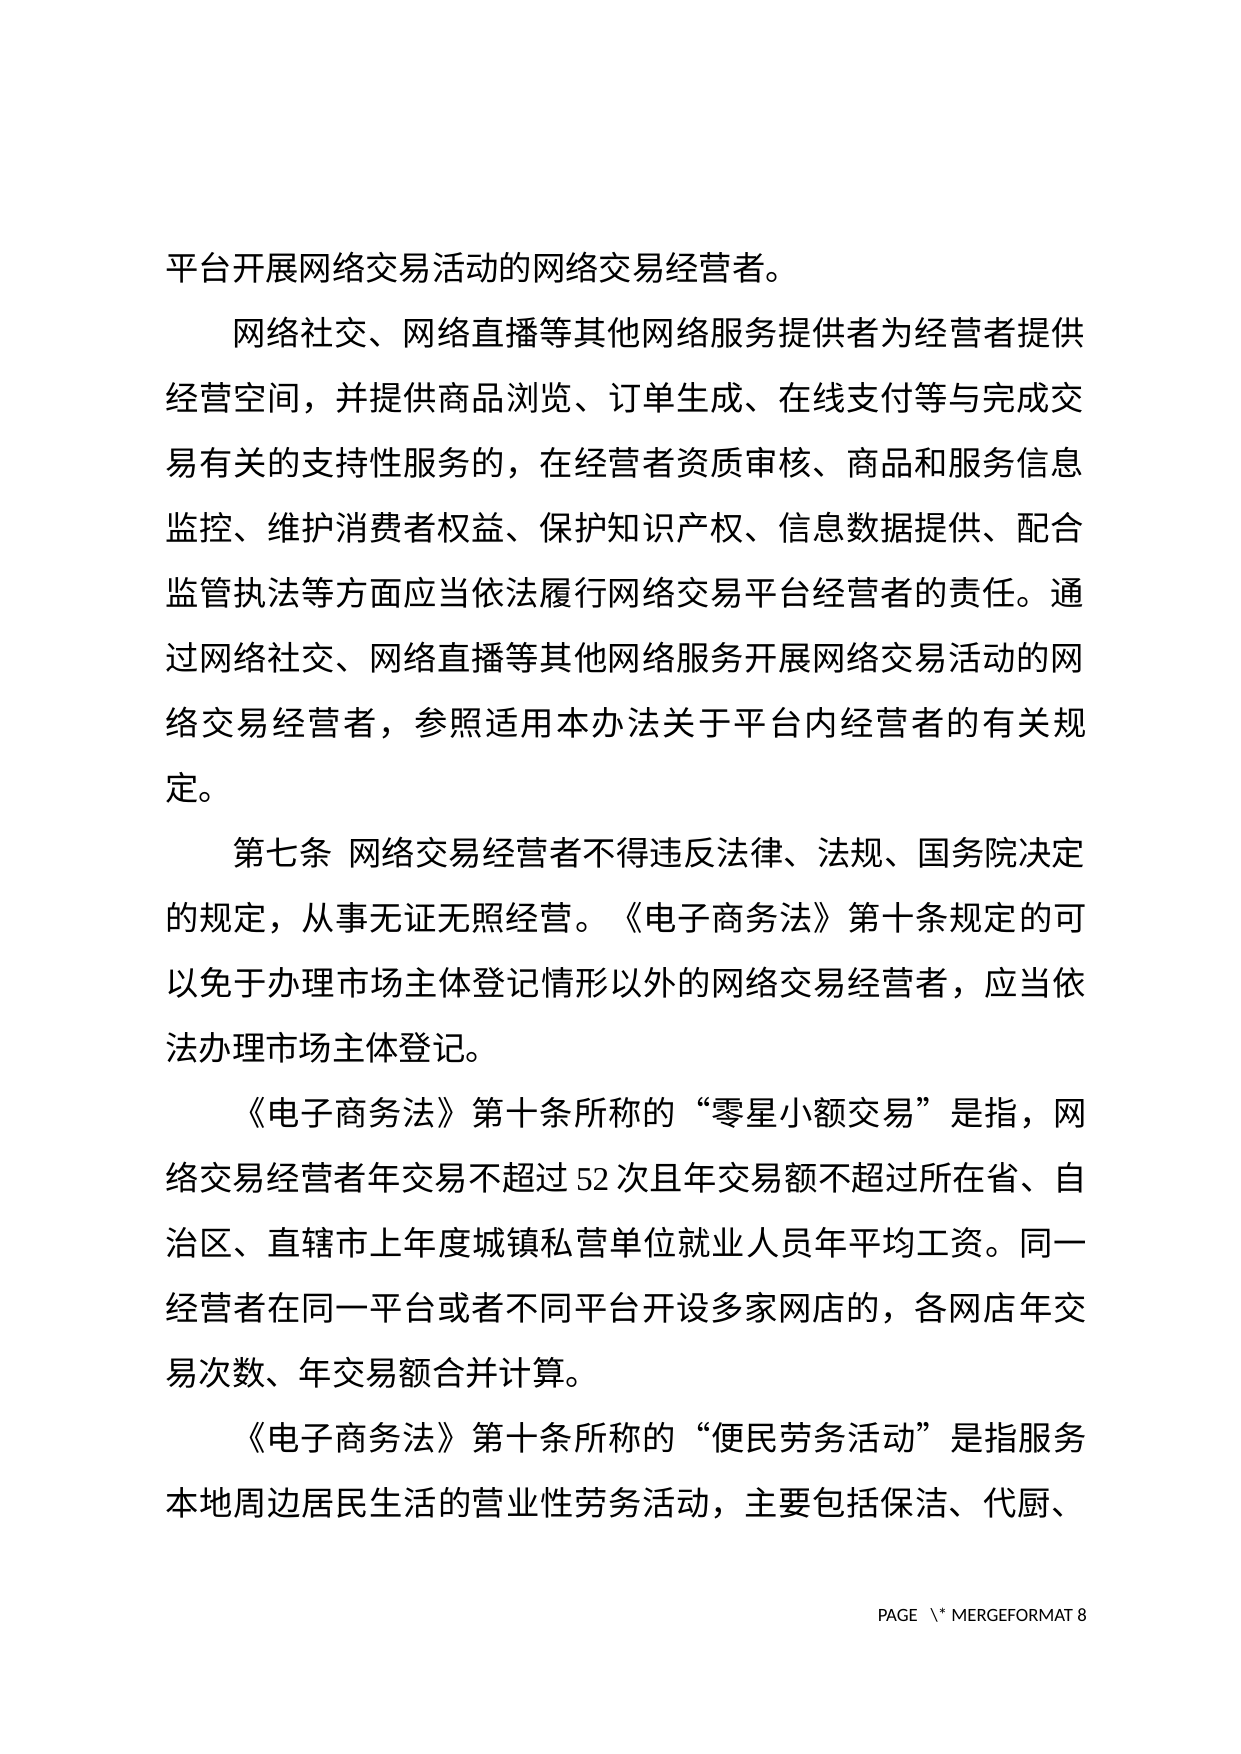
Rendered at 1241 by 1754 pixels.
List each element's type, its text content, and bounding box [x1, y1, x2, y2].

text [165, 233, 1087, 298]
text 《电子商务法》第十条所称的“零星小额交易”是指，网络交易经营者年交易不超过52次且年交易额不超过所在省、自治区、直辖市上年度城镇私营单位就业人员年平均工资。同一经营者在同一平台或者不同平台开设多家网店的，各网店年交易次数、年交易额合并计算。 [165, 1078, 1087, 1403]
text 网络社交、网络直播等其他网络服务提供者为经营者提供经营空间，并提供商品浏览、订单生成、在线支付等与完成交易有关的支持性服务的，在经营者资质审核、商品和服务信息监控、维护消费者权益、保护知识产权、信息数据提供、配合监管执法等方面应当依法履行网络交易平台经营者的责任。通过网络社交、网络直播等其他网络服务开展网络交易活动的网络交易经营者，参照适用本办法关于平台内经营者的有关规定。 [165, 298, 1087, 818]
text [165, 1403, 1087, 1533]
text 第七条 网络交易经营者不得违反法律、法规、国务院决定的规定，从事无证无照经营。《电子商务法》第十条规定的可以免于办理市场主体登记情形以外的网络交易经营者，应当依法办理市场主体登记。 [165, 818, 1087, 1078]
